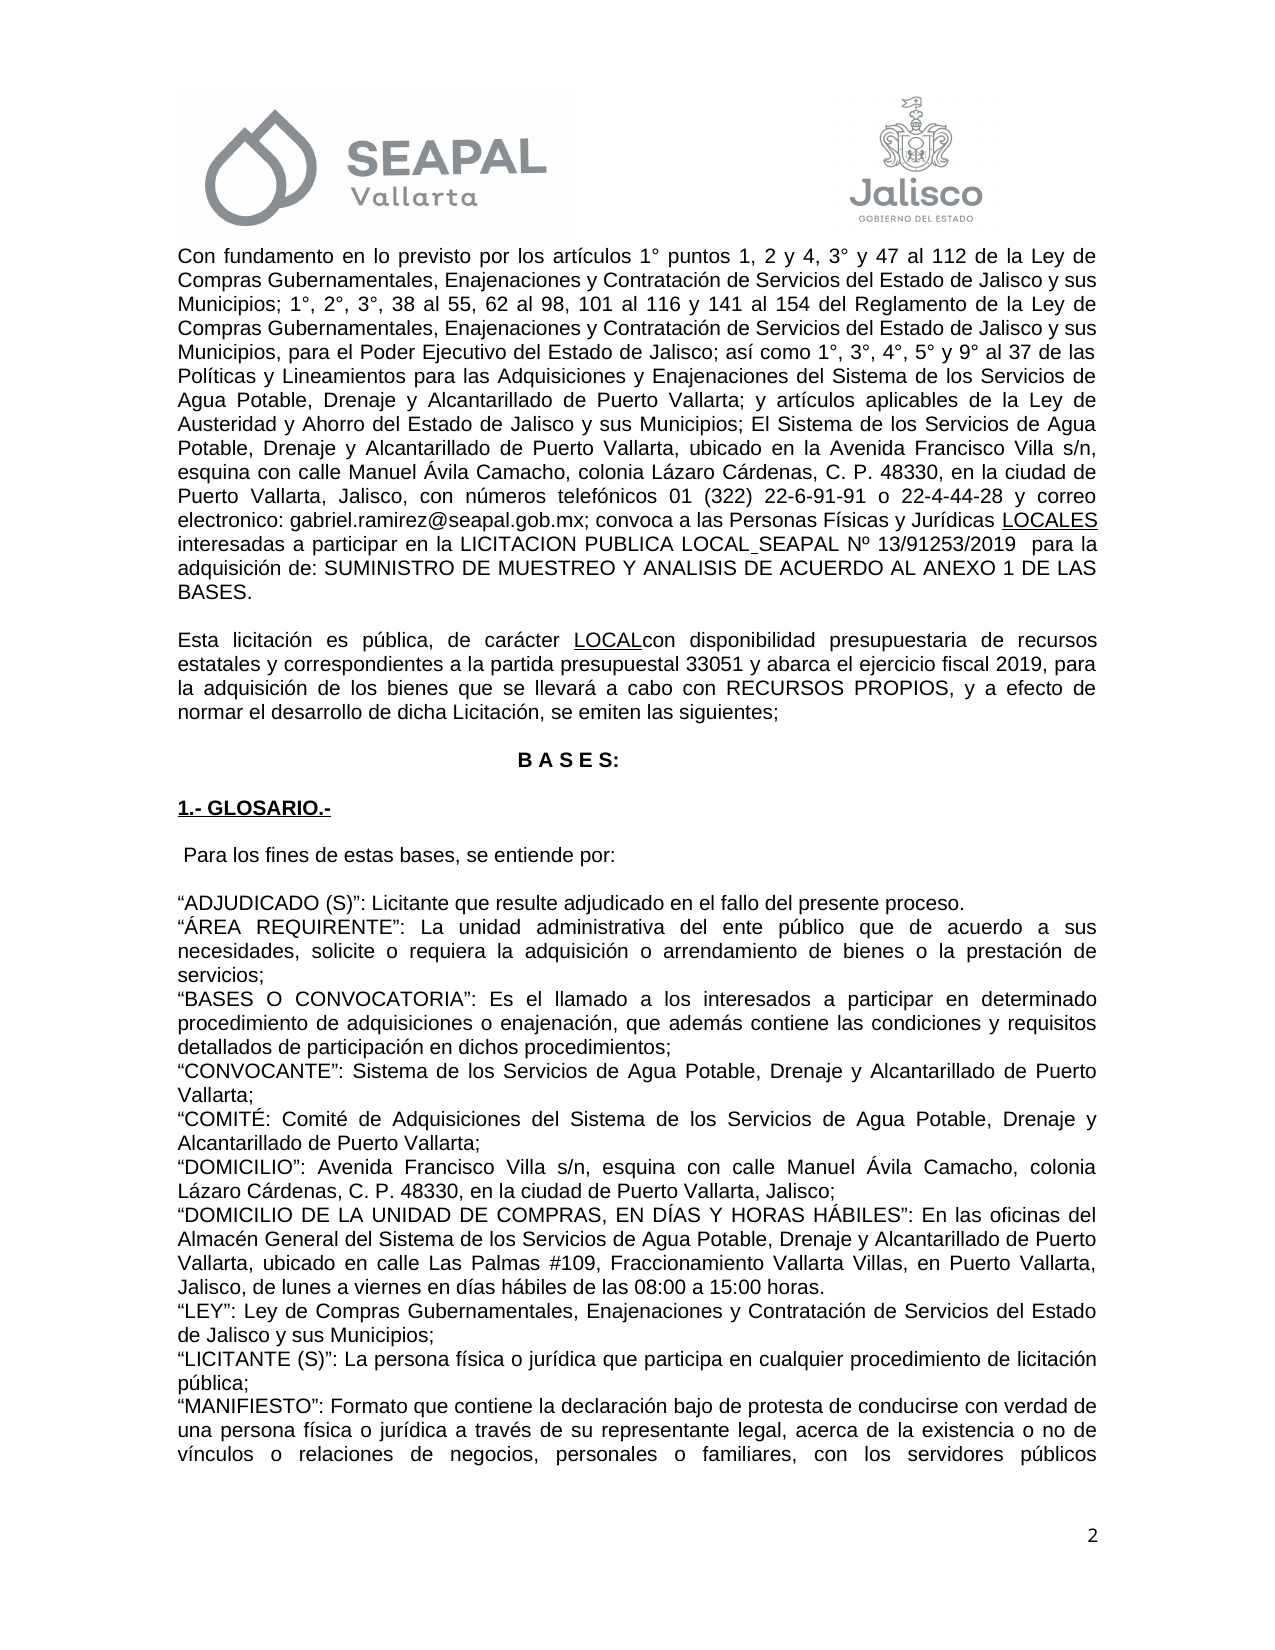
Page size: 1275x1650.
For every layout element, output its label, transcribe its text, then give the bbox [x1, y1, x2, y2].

text Para los fines de estas bases, se entiende por: [177, 843, 1098, 867]
text B A S E S: [177, 747, 1098, 771]
text “CONVOCANTE”: Sistema de los Servicios de Agua Potable, Drenaje y Alcantarillado de Puerto Vallarta; [177, 1059, 1098, 1107]
picture [817, 73, 1015, 245]
text “COMITÉ: Comité de Adquisiciones del Sistema de los Servicios de Agua Potable, Drenaje y Alcantarillado de Puerto Vallarta; [177, 1107, 1098, 1155]
text Esta licitación es pública, de carácter LOCALcon disponibilidad presupuestaria de recursos estatales y correspondientes a la partida presupuestal 33051 y abarca el ejercicio fiscal 2019, para la adquisición de los bienes que se llevará a cabo con RECURSOS PROPIOS, y a efecto de normar el desarrollo de dicha Licitación, se emiten las siguientes; [177, 628, 1098, 723]
text “LICITANTE (S)”: La persona física o jurídica que participa en cualquier procedimiento de licitación pública; [177, 1346, 1098, 1394]
text 1.- GLOSARIO.- [177, 795, 1098, 819]
text “ÁREA REQUIRENTE”: La unidad administrativa del ente público que de acuerdo a sus necesidades, solicite o requiera la adquisición o arrendamiento de bienes o la prestación de servicios; [177, 915, 1098, 987]
text “DOMICILIO DE LA UNIDAD DE COMPRAS, EN DÍAS Y HORAS HÁBILES”: En las oficinas del Almacén General del Sistema de los Servicios de Agua Potable, Drenaje y Alcantarillado de Puerto Vallarta, ubicado en calle Las Palmas #109, Fraccionamiento Vallarta Villas, en Puerto Vallarta, Jalisco, de lunes a viernes en días hábiles de las 08:00 a 15:00 horas. [177, 1203, 1098, 1298]
picture [177, 91, 574, 245]
text “LEY”: Ley de Compras Gubernamentales, Enajenaciones y Contratación de Servicios del Estado de Jalisco y sus Municipios; [177, 1298, 1098, 1346]
text “DOMICILIO”: Avenida Francisco Villa s/n, esquina con calle Manuel Ávila Camacho, colonia Lázaro Cárdenas, C. P. 48330, en la ciudad de Puerto Vallarta, Jalisco; [177, 1155, 1098, 1203]
text “BASES O CONVOCATORIA”: Es el llamado a los interesados a participar en determinado procedimiento de adquisiciones o enajenación, que además contiene las condiciones y requisitos detallados de participación en dichos procedimientos; [177, 987, 1098, 1059]
text Con fundamento en lo previsto por los artículos 1° puntos 1, 2 y 4, 3° y 47 al 112 de la Ley de Compras Gubernamentales, Enajenaciones y Contratación de Servicios del Estado de Jalisco y sus Municipios; 1°, 2°, 3°, 38 al 55, 62 al 98, 101 al 116 y 141 al 154 del Reglamento de la Ley de Compras Gubernamentales, Enajenaciones y Contratación de Servicios del Estado de Jalisco y sus Municipios, para el Poder Ejecutivo del Estado de Jalisco; así como 1°, 3°, 4°, 5° y 9° al 37 de las Políticas y Lineamientos para las Adquisiciones y Enajenaciones del Sistema de los Servicios de Agua Potable, Drenaje y Alcantarillado de Puerto Vallarta; y artículos aplicables de la Ley de Austeridad y Ahorro del Estado de Jalisco y sus Municipios; El Sistema de los Servicios de Agua Potable, Drenaje y Alcantarillado de Puerto Vallarta, ubicado en la Avenida Francisco Villa s/n, esquina con calle Manuel Ávila Camacho, colonia Lázaro Cárdenas, C. P. 48330, en la ciudad de Puerto Vallarta, Jalisco, con números telefónicos 01 (322) 22-6-91-91 o 22-4-44-28 y correo electronico: gabriel.ramirez@seapal.gob.mx; convoca a las Personas Físicas y Jurídicas LOCALES interesadas a participar en la LICITACION PUBLICA LOCAL SEAPAL Nº 13/91253/2019 para la adquisición de: SUMINISTRO DE MUESTREO Y ANALISIS DE ACUERDO AL ANEXO 1 DE LAS BASES. [177, 244, 1098, 604]
text “ADJUDICADO (S)”: Licitante que resulte adjudicado en el fallo del presente proceso. [177, 891, 1098, 915]
